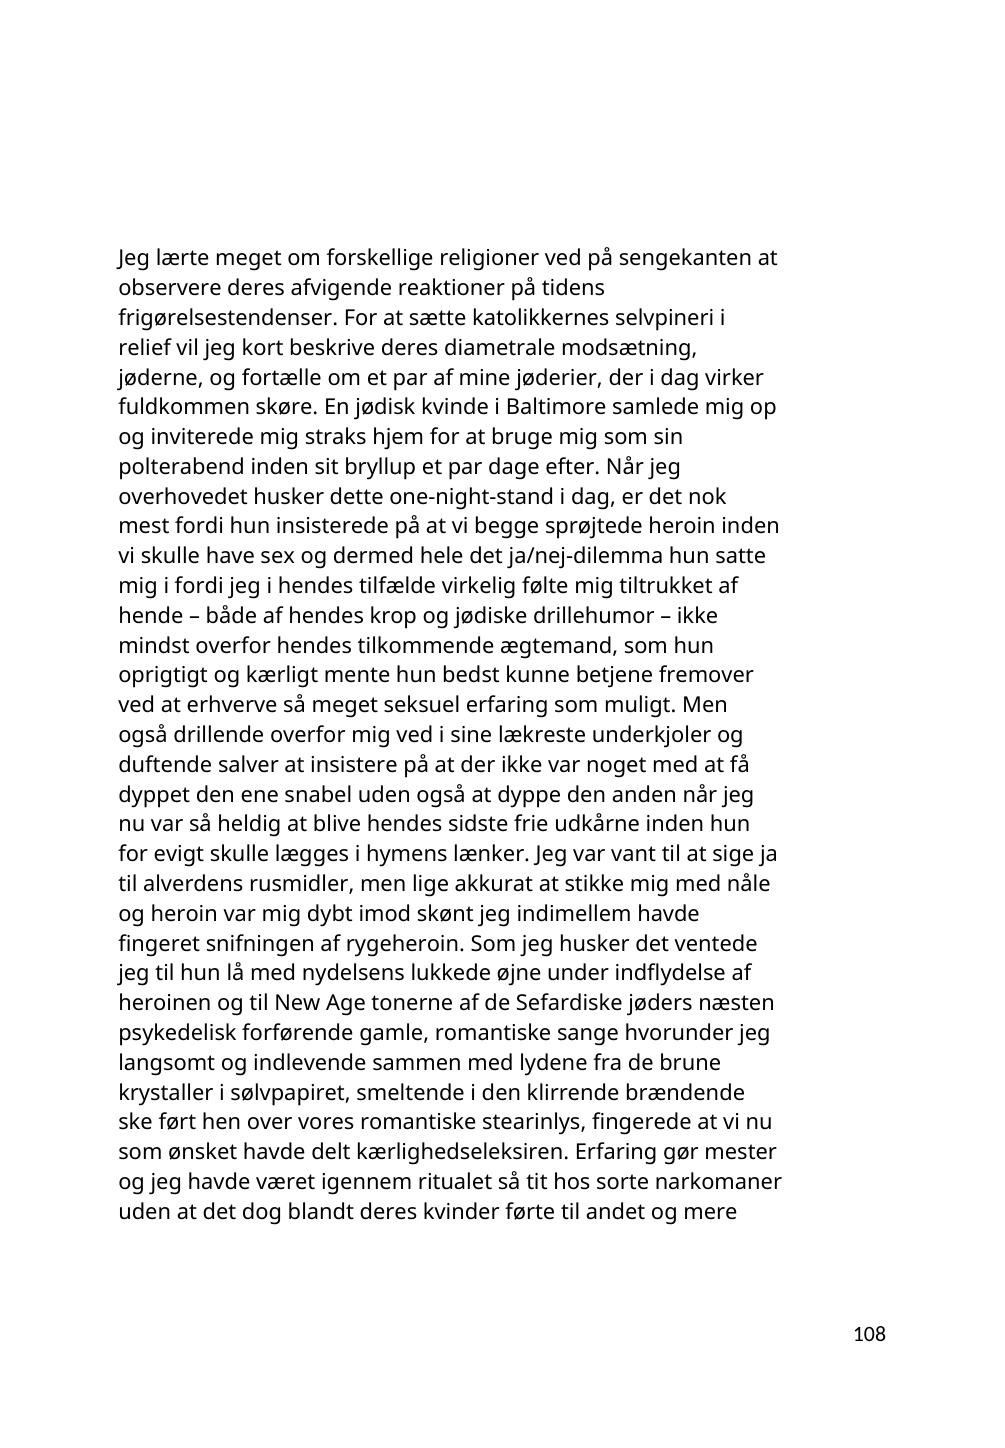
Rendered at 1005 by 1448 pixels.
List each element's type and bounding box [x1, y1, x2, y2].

text [118, 213, 783, 1226]
